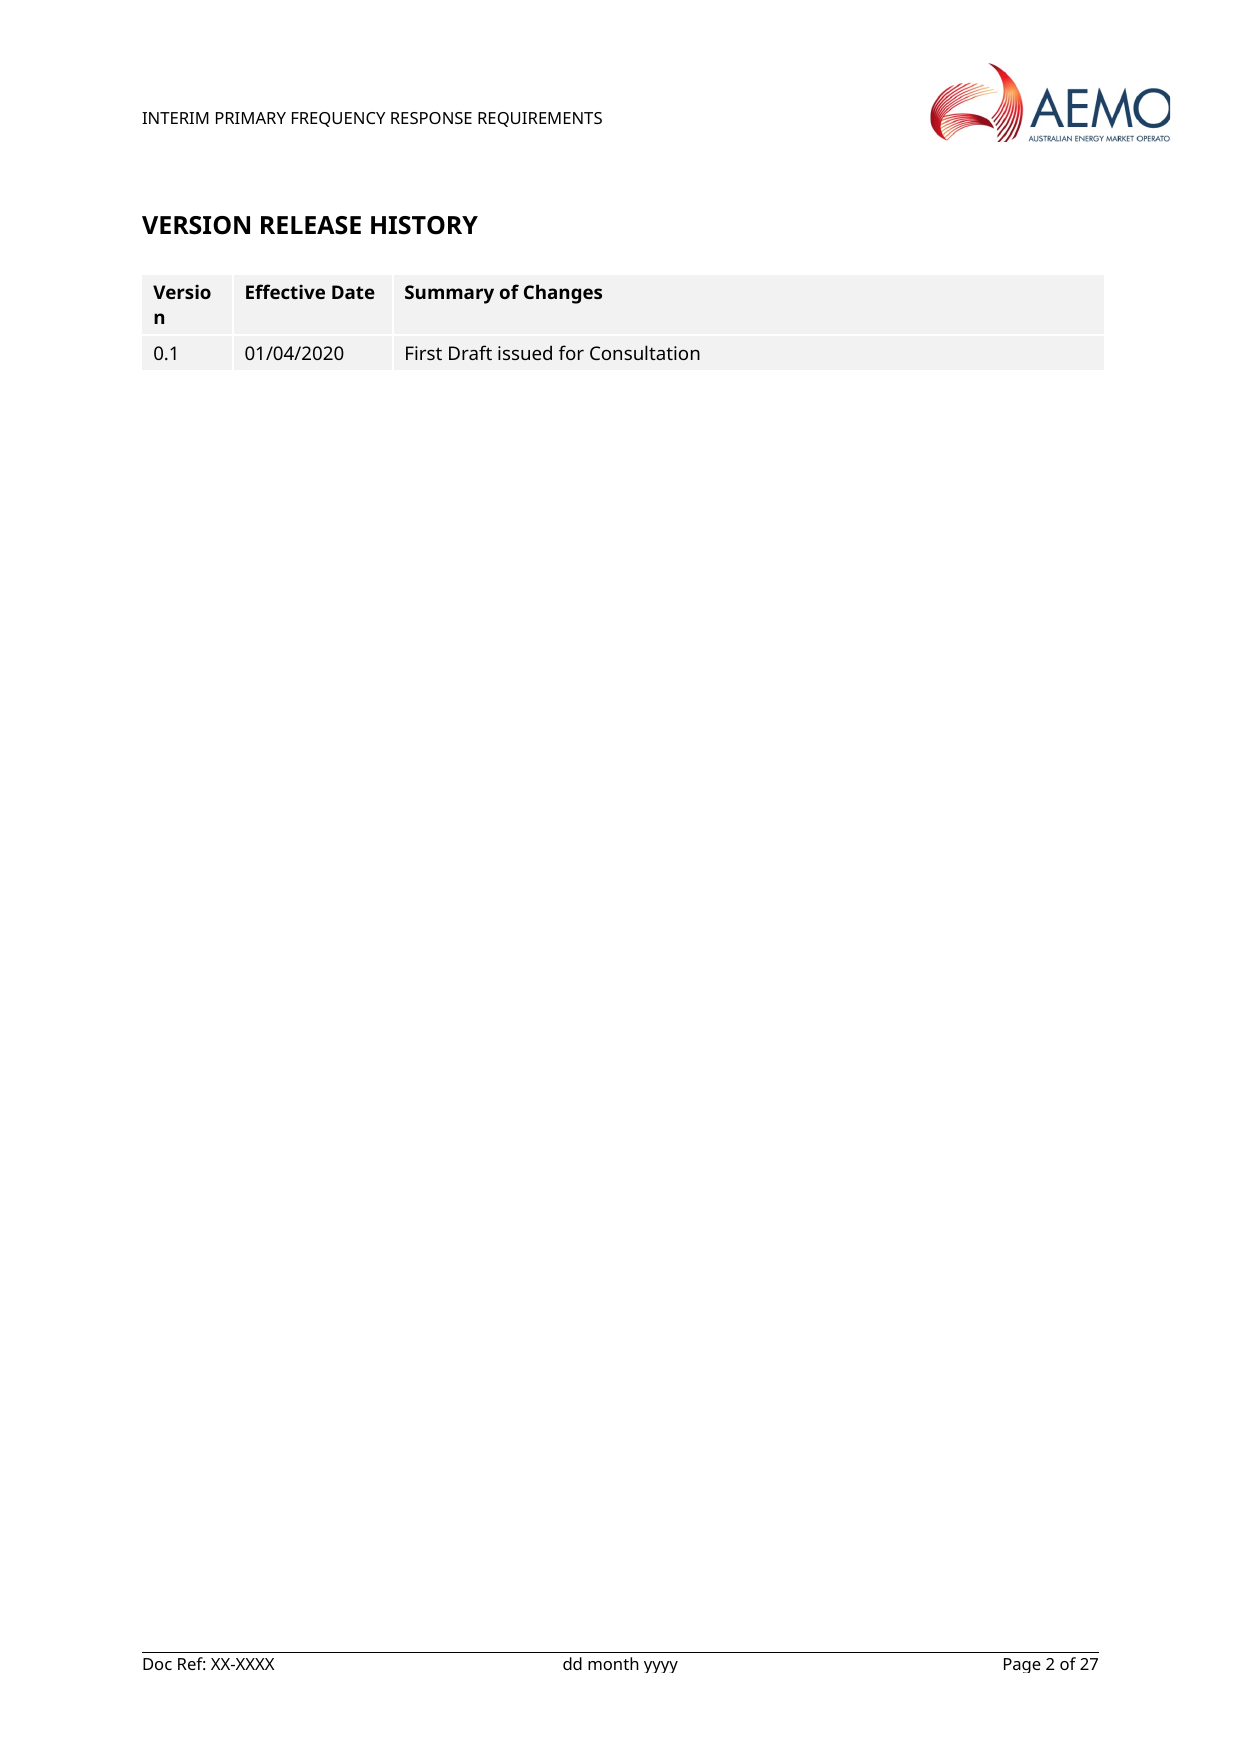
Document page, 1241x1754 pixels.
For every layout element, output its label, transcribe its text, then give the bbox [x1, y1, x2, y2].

table_cell 0.1 [142, 336, 232, 370]
table_header Effective Date [234, 275, 392, 334]
table_header Summary of Changes [394, 275, 1104, 334]
picture [929, 62, 1170, 141]
table_header Version [142, 275, 232, 334]
subtitle Version Release History [142, 207, 1098, 241]
table_cell First Draft issued for Consultation [394, 336, 1104, 370]
table_cell 01/04/2020 [234, 336, 392, 370]
